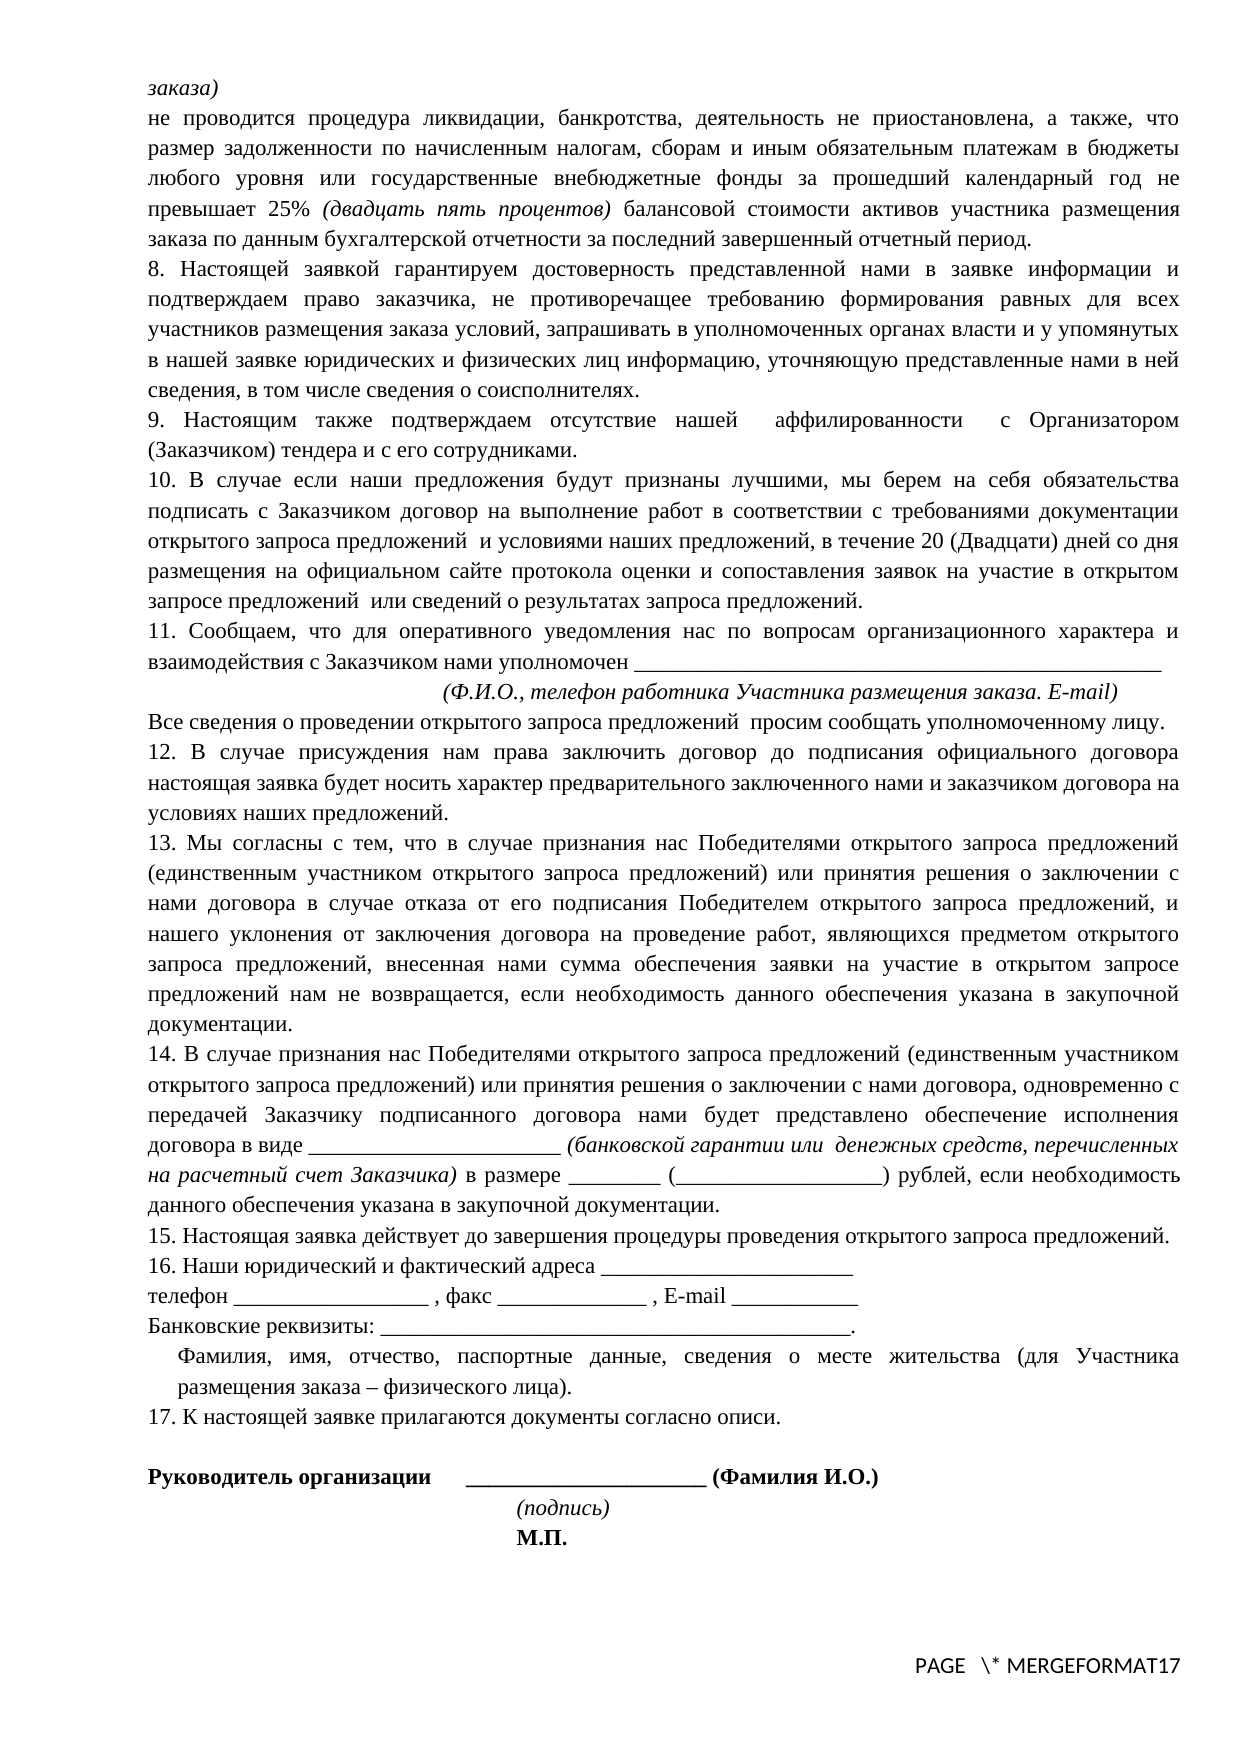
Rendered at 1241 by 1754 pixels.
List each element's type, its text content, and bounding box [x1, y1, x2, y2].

text Руководитель организации _____________________ (Фамилия И.О.) [148, 1463, 1197, 1490]
text 11. Сообщаем, что для оперативного уведомления нас по вопросам организационного характера и взаимодействия с Заказчиком нами уполномочен ______________________________________________ [148, 618, 1181, 674]
text 16. Наши юридический и фактический адреса ______________________ [148, 1252, 1181, 1278]
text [148, 74, 1181, 100]
text 9. Настоящим также подтверждаем отсутствие нашей аффилированности с Организатором (Заказчиком) тендера и с его сотрудниками. [148, 406, 1181, 463]
text 8. Настоящей заявкой гарантируем достоверность представленной нами в заявке информации и подтверждаем право заказчика, не противоречащее требованию формирования равных для всех участников размещения заказа условий, запрашивать в уполномоченных органах власти и у упомянутых в нашей заявке юридических и физических лиц информацию, уточняющую представленные нами в ней сведения, в том числе сведения о соисполнителях. [148, 255, 1181, 402]
text 12. В случае присуждения нам права заключить договор до подписания официального договора настоящая заявка будет носить характер предварительного заключенного нами и заказчиком договора на условиях наших предложений. [148, 738, 1181, 825]
text 10. В случае если наши предложения будут признаны лучшими, мы берем на себя обязательства подписать с Заказчиком договор на выполнение работ в соответствии с требованиями документации открытого запроса предложений и условиями наших предложений, в течение 20 (Двадцати) дней со дня размещения на официальном сайте протокола оценки и сопоставления заявок на участие в открытом запросе предложений или сведений о результатах запроса предложений. [148, 467, 1181, 614]
text (подпись) [516, 1494, 1197, 1520]
text М.П. [516, 1524, 1197, 1550]
text 15. Настоящая заявка действует до завершения процедуры проведения открытого запроса предложений. [148, 1222, 1181, 1248]
text телефон _________________ , факс _____________ , E-mail ___________ [148, 1282, 1181, 1308]
text (Ф.И.О., телефон работника Участника размещения заказа. Е-mail) [148, 678, 1181, 704]
text 13. Мы согласны с тем, что в случае признания нас Победителями открытого запроса предложений (единственным участником открытого запроса предложений) или принятия решения о заключении с нами договора в случае отказа от его подписания Победителем открытого запроса предложений, и нашего уклонения от заключения договора на проведение работ, являющихся предметом открытого запроса предложений, внесенная нами сумма обеспечения заявки на участие в открытом запросе предложений нам не возвращается, если необходимость данного обеспечения указана в закупочной документации. [148, 829, 1181, 1037]
text Фамилия, имя, отчество, паспортные данные, сведения о месте жительства (для Участника размещения заказа – физического лица). [177, 1343, 1181, 1399]
text Банковские реквизиты: _________________________________________. [148, 1312, 1181, 1339]
text Все сведения о проведении открытого запроса предложений просим сообщать уполномоченному лицу. [148, 708, 1181, 734]
text 17. К настоящей заявке прилагаются документы согласно описи. [148, 1403, 1181, 1429]
text не проводится процедура ликвидации, банкротства, деятельность не приостановлена, а также, что размер задолженности по начисленным налогам, сборам и иным обязательным платежам в бюджеты любого уровня или государственные внебюджетные фонды за прошедший календарный год не превышает 25% (двадцать пять процентов) балансовой стоимости активов участника размещения заказа по данным бухгалтерской отчетности за последний завершенный отчетный период. [148, 104, 1181, 251]
text 14. В случае признания нас Победителями открытого запроса предложений (единственным участником открытого запроса предложений) или принятия решения о заключении с нами договора, одновременно с передачей Заказчику подписанного договора нами будет представлено обеспечение исполнения договора в виде ______________________ (банковской гарантии или денежных средств, перечисленных на расчетный счет Заказчика) в размере ________ (__________________) рублей, если необходимость данного обеспечения указана в закупочной документации. [148, 1041, 1181, 1218]
